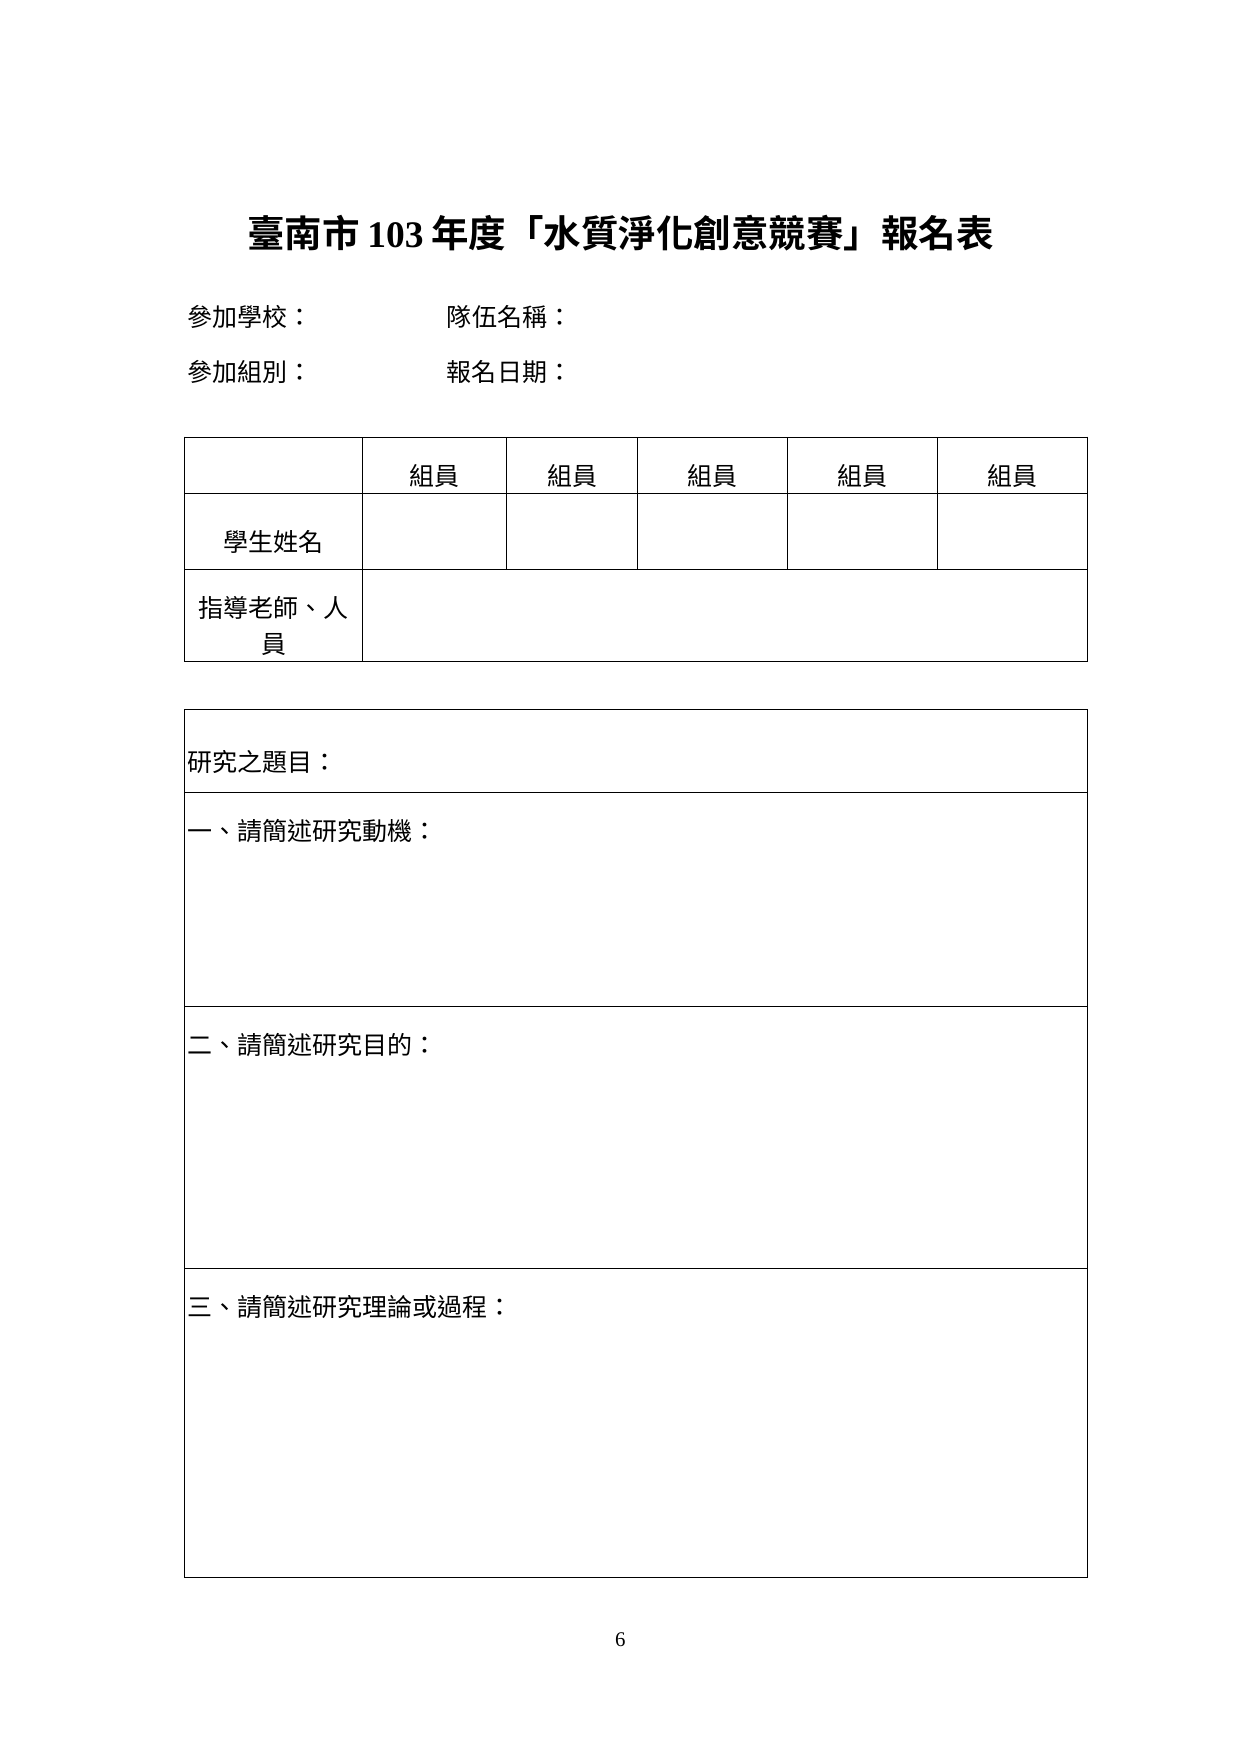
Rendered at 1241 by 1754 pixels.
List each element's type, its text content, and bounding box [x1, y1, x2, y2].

table_cell 指導老師、人員 [185, 570, 362, 661]
table_cell 學生姓名 [185, 494, 362, 568]
table_header 組員 [638, 438, 787, 493]
table_header 組員 [938, 438, 1087, 493]
list 參加學校： 隊伍名稱： [187, 298, 1053, 334]
table_cell [363, 570, 1087, 661]
table_header 組員 [363, 438, 506, 493]
text 臺南市103年度「水質淨化創意競賽」報名表 [187, 194, 1053, 269]
table_header 研究之題目： [185, 710, 1087, 792]
table_cell 二、請簡述研究目的： [185, 1007, 1087, 1268]
table_cell [363, 494, 506, 568]
table_header 組員 [788, 438, 937, 493]
table_cell 三、請簡述研究理論或過程： [185, 1269, 1087, 1577]
table_cell [938, 494, 1087, 568]
table_cell 一、請簡述研究動機： [185, 793, 1087, 1006]
text 參加組別： 報名日期： [187, 353, 1053, 389]
table_cell [788, 494, 937, 568]
table_header 組員 [507, 438, 637, 493]
table_cell [507, 494, 637, 568]
table_cell [638, 494, 787, 568]
table_header [185, 438, 362, 493]
